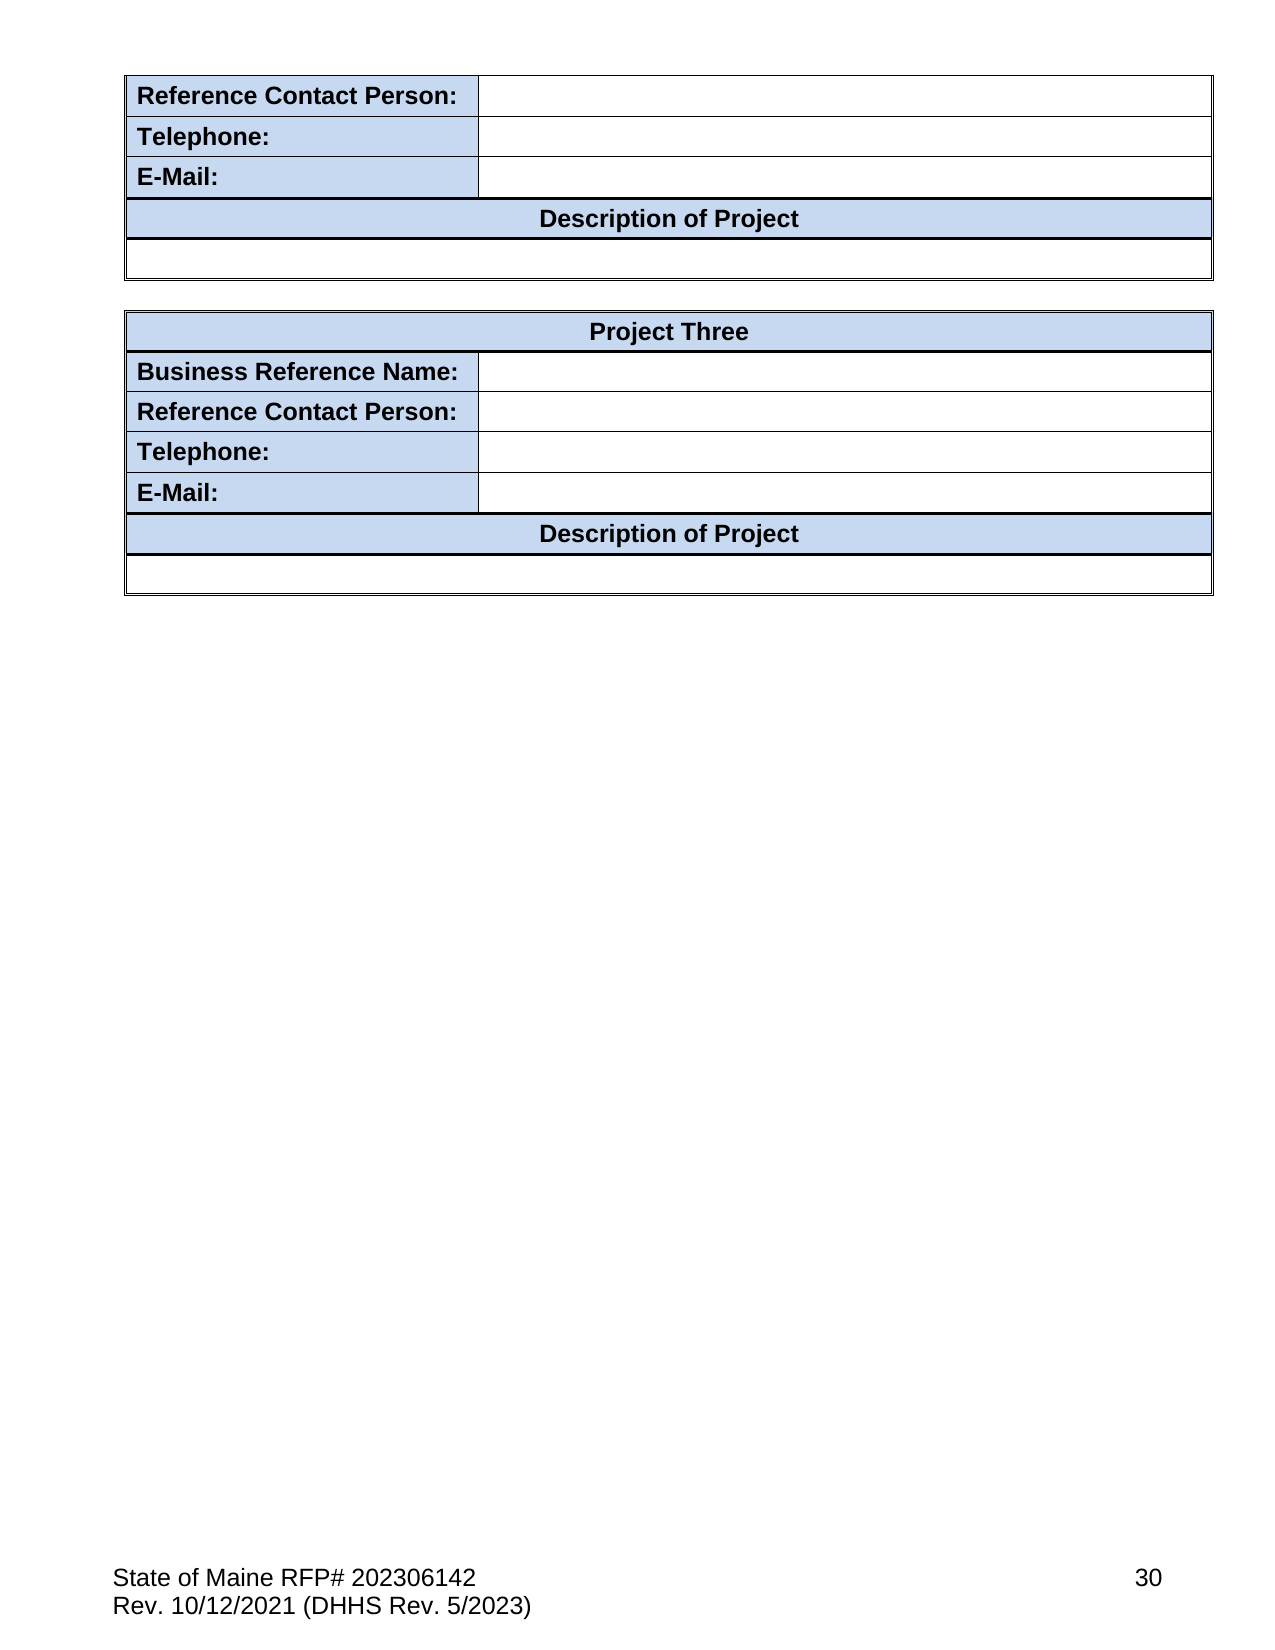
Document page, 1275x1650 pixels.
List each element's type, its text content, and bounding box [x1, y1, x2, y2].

table_cell Telephone: [127, 117, 478, 156]
table_cell Business Reference Name: [127, 353, 478, 391]
table_cell E-Mail: [127, 473, 478, 512]
table_cell [479, 353, 1211, 391]
table_cell [127, 556, 1211, 593]
table_cell [479, 76, 1211, 116]
table_cell [479, 157, 1211, 197]
table_header Project Three [127, 313, 1211, 350]
table_cell [127, 240, 1211, 278]
table_cell E-Mail: [127, 157, 478, 197]
table_cell Telephone: [127, 432, 478, 472]
table_cell Reference Contact Person: [127, 76, 478, 116]
table_cell [479, 473, 1211, 512]
table_cell Reference Contact Person: [127, 392, 478, 431]
table_cell [479, 392, 1211, 431]
table_cell [479, 117, 1211, 156]
table_cell [479, 432, 1211, 472]
table_cell Description of Project [127, 515, 1211, 553]
table_cell Description of Project [127, 200, 1211, 237]
